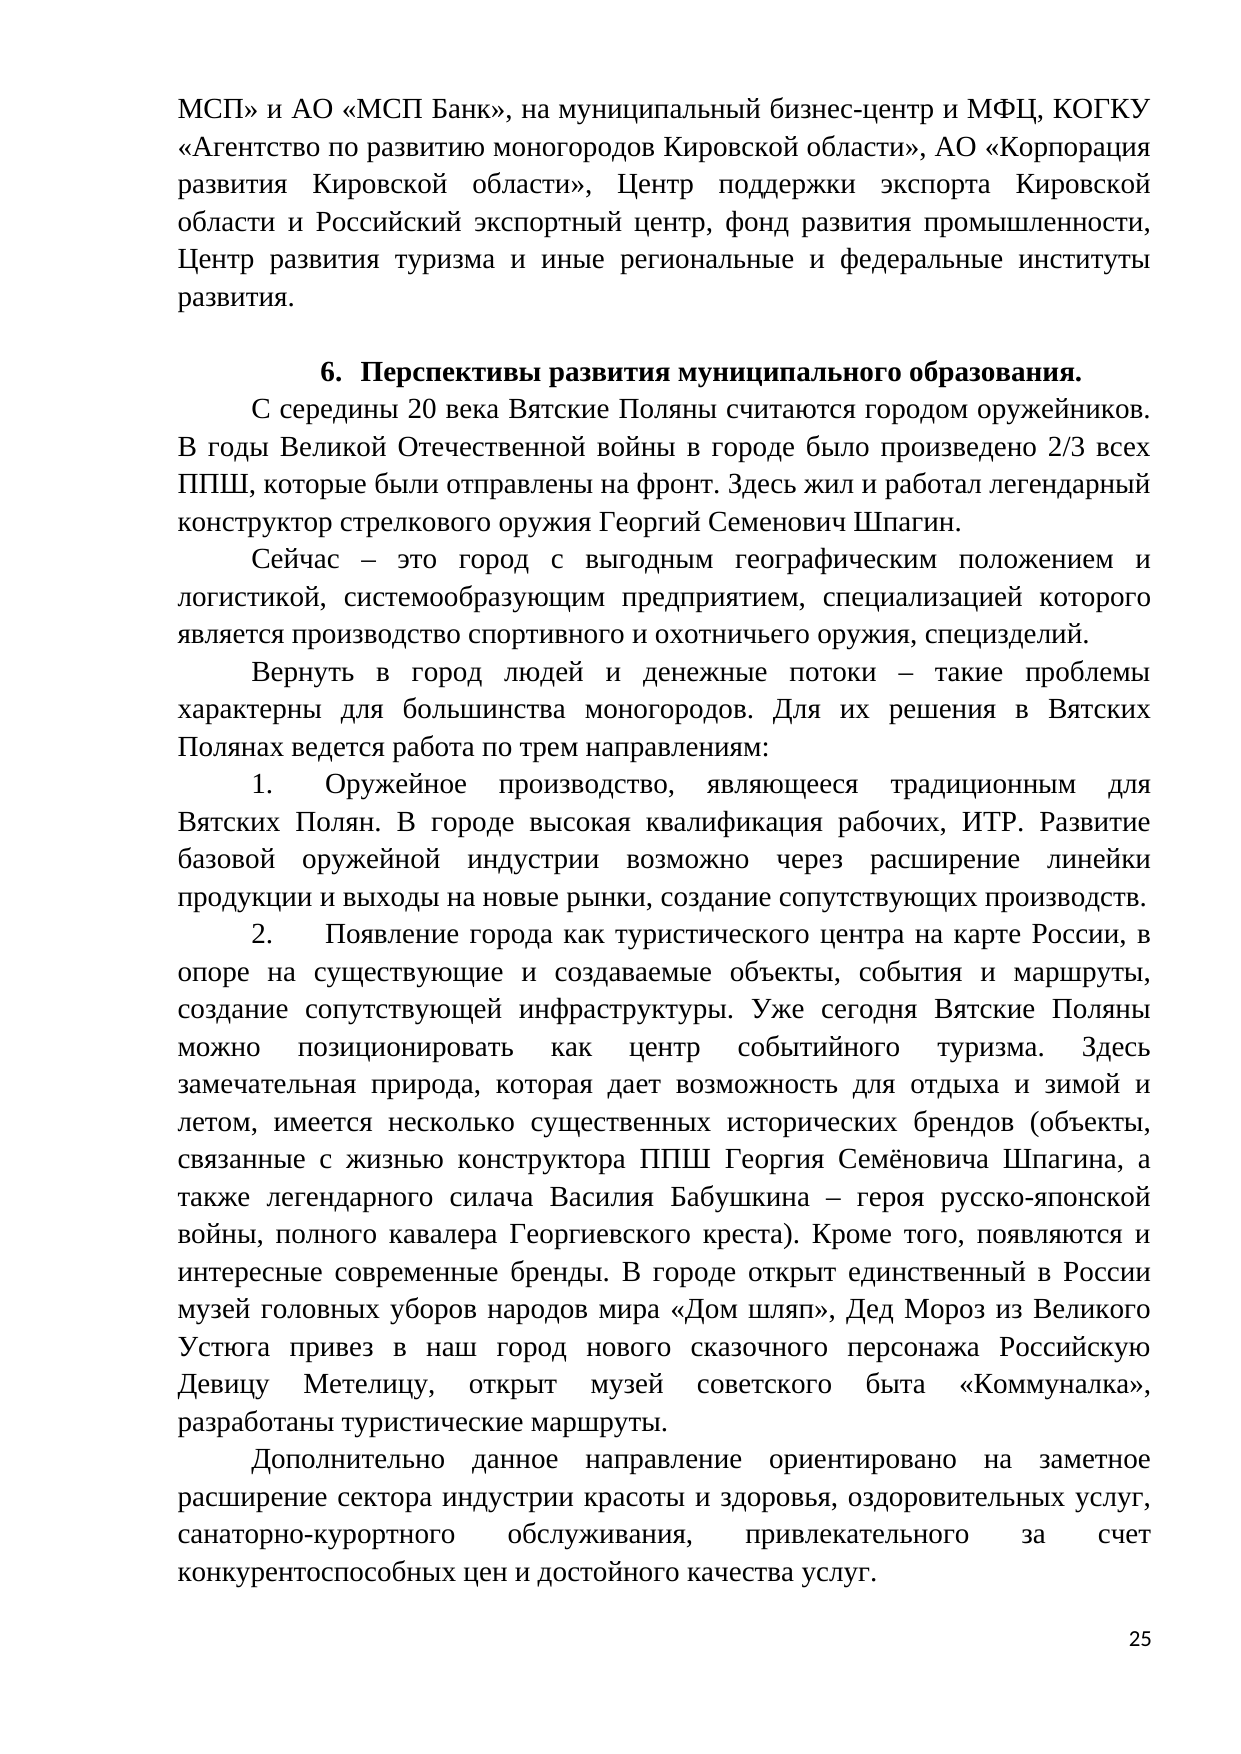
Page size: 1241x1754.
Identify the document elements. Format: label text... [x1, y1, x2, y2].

text Вернуть в город людей и денежные потоки – такие проблемы характерны для большинства моногородов. Для их решения в Вятских Полянах ведется работа по трем направлениям: [177, 651, 1152, 764]
text Дополнительно данное направление ориентировано на заметное расширение сектора индустрии красоты и здоровья, оздоровительных услуг, санаторно-курортного обслуживания, привлекательного за счет конкурентоспособных цен и достойного качества услуг. [177, 1439, 1152, 1589]
text С середины 20 века Вятские Поляны считаются городом оружейников. В годы Великой Отечественной войны в городе было произведено 2/3 всех ППШ, которые были отправлены на фронт. Здесь жил и работал легендарный конструктор стрелкового оружия Георгий Семенович Шпагин. [177, 389, 1152, 539]
text Сейчас – это город с выгодным географическим положением и логистикой, системообразующим предприятием, специализацией которого является производство спортивного и охотничьего оружия, специзделий. [177, 539, 1152, 651]
text 2. Появление города как туристического центра на карте России, в опоре на существующие и создаваемые объекты, события и маршруты, создание сопутствующей инфраструктуры. Уже сегодня Вятские Поляны можно позиционировать как центр событийного туризма. Здесь замечательная природа, которая дает возможность для отдыха и зимой и летом, имеется несколько существенных исторических брендов (объекты, связанные с жизнью конструктора ППШ Георгия Семёновича Шпагина, а также легендарного силача Василия Бабушкина – героя русско-японской войны, полного кавалера Георгиевского креста). Кроме того, появляются и интересные современные бренды. В городе открыт единственный в России музей головных уборов народов мира «Дом шляп», Дед Мороз из Великого Устюга привез в наш город нового сказочного персонажа Российскую Девицу Метелицу, открыт музей советского быта «Коммуналка», разработаны туристические маршруты. [177, 914, 1152, 1439]
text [177, 89, 1152, 314]
list Перспективы развития муниципального образования. [177, 351, 1152, 389]
text 1. Оружейное производство, являющееся традиционным для Вятских Полян. В городе высокая квалификация рабочих, ИТР. Развитие базовой оружейной индустрии возможно через расширение линейки продукции и выходы на новые рынки, создание сопутствующих производств. [177, 764, 1152, 914]
